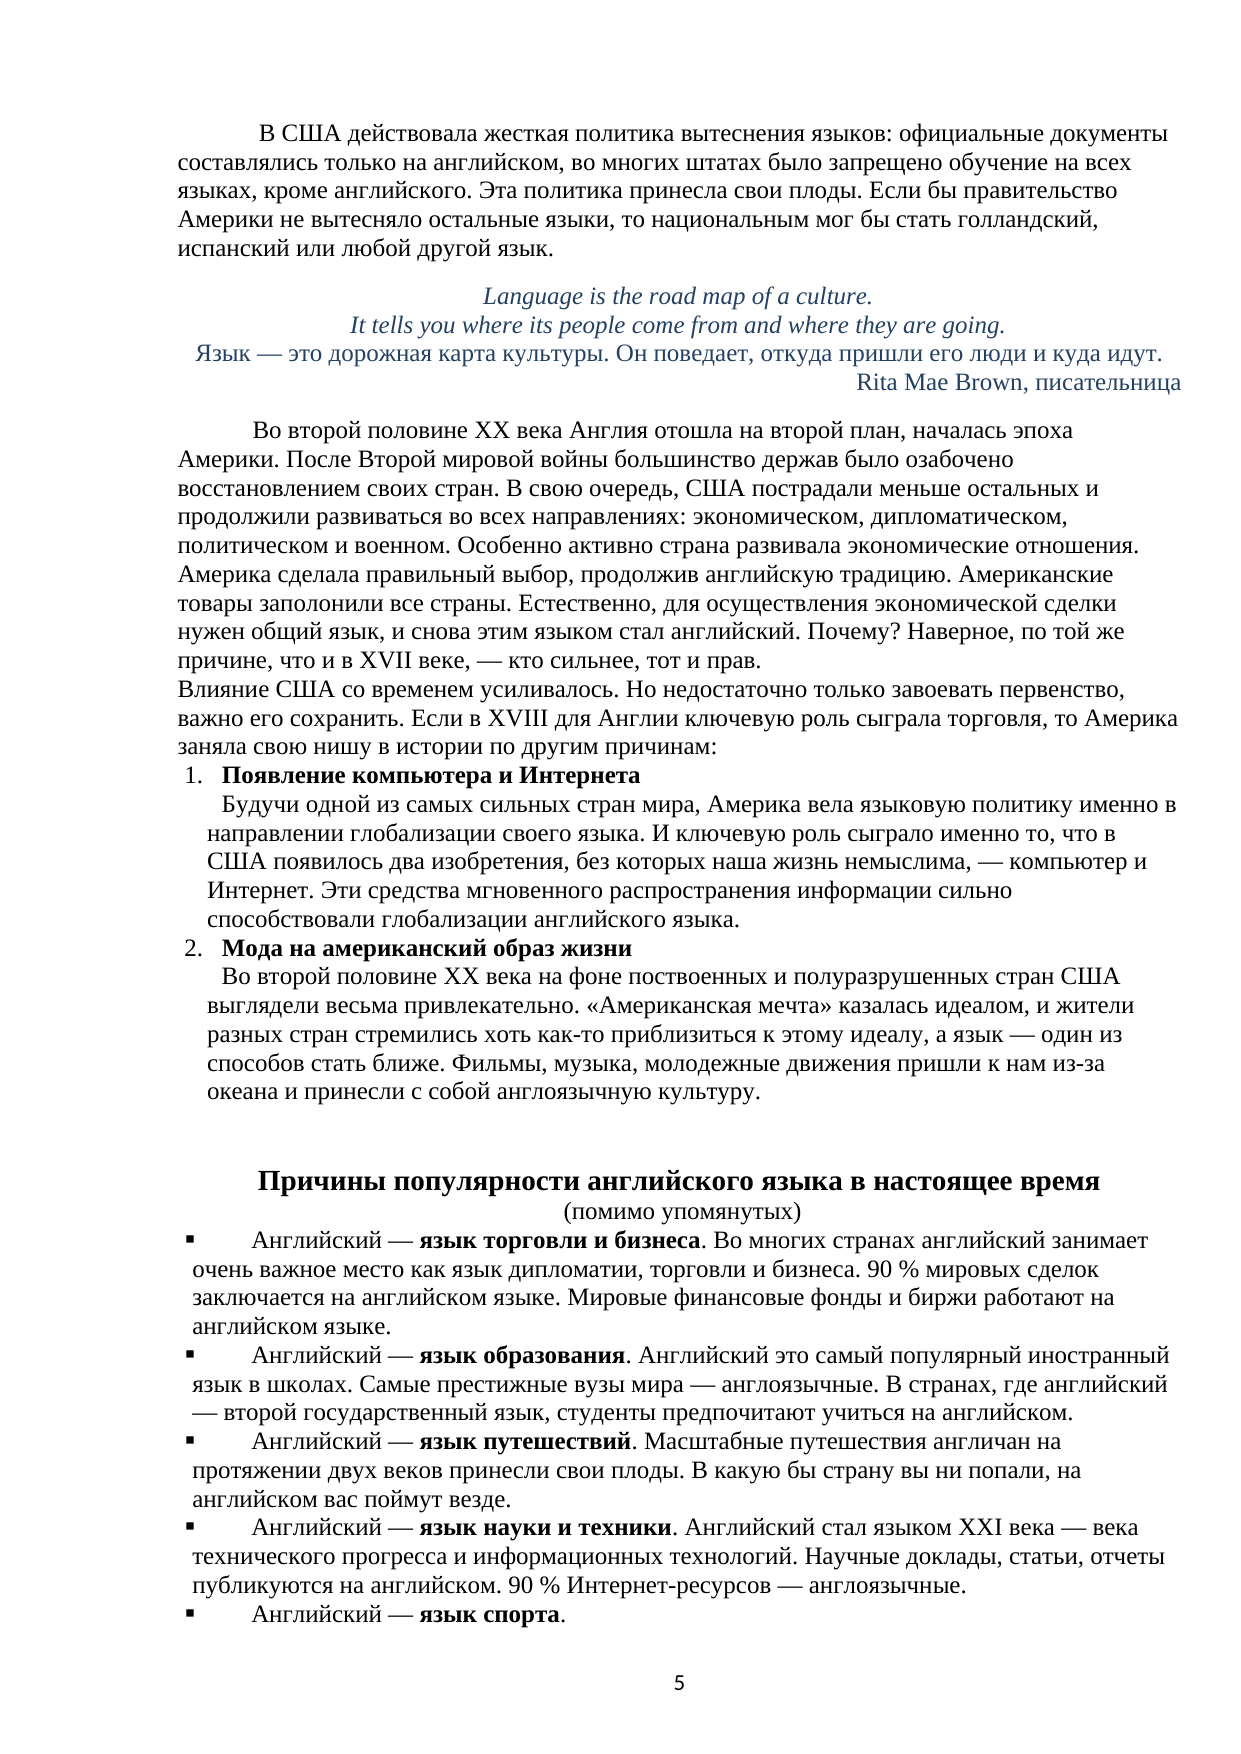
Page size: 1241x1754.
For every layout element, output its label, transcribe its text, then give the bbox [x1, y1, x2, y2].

text Влияние США со временем усиливалось. Но недостаточно только завоевать первенство, важно его сохранить. Если в XVIII для Англии ключевую роль сыграла торговля, то Америка заняла свою нишу в истории по другим причинам: [177, 674, 1181, 760]
text В США действовала жесткая политика вытеснения языков: официальные документы составлялись только на английском, во многих штатах было запрещено обучение на всех языках, кроме английского. Эта политика принесла свои плоды. Если бы правительство Америки не вытесняло остальные языки, то национальным мог бы стать голландский, испанский или любой другой язык. [177, 118, 1181, 262]
text Причины популярности английского языка в настоящее время [177, 1163, 1181, 1196]
text (помимо упомянутых) [177, 1196, 1181, 1225]
list Появление компьютера и Интернета [184, 760, 1181, 789]
list Английский — язык науки и техники. Английский стал языком XXI века — века технического прогресса и информационных технологий. Научные доклады, статьи, отчеты публикуются на английском. 90 % Интернет-ресурсов — англоязычные. [184, 1512, 1181, 1599]
text Rita Mae Brown, писательница [177, 367, 1181, 396]
text Language is the road map of a culture. [177, 281, 1181, 310]
list Английский — язык торговли и бизнеса. Во многих странах английский занимает очень важное место как язык дипломатии, торговли и бизнеса. 90 % мировых сделок заключается на английском языке. Мировые финансовые фонды и биржи работают на английском языке. [184, 1225, 1181, 1340]
text Во второй половине XX века Англия отошла на второй план, началась эпоха Америки. После Второй мировой войны большинство держав было озабочено восстановлением своих стран. В свою очередь, США пострадали меньше остальных и продолжили развиваться во всех направлениях: экономическом, дипломатическом, политическом и военном. Особенно активно страна развивала экономические отношения. Америка сделала правильный выбор, продолжив английскую традицию. Американские товары заполонили все страны. Естественно, для осуществления экономической сделки нужен общий язык, и снова этим языком стал английский. Почему? Наверное, по той же причине, что и в XVII веке, — кто сильнее, тот и прав. [177, 415, 1181, 674]
list Английский — язык спорта. [184, 1599, 1181, 1627]
list Английский — язык образования. Английский это самый популярный иностранный язык в школах. Самые престижные вузы мира — англоязычные. В странах, где английский — второй государственный язык, студенты предпочитают учиться на английском. [184, 1340, 1181, 1426]
text Во второй половине XX века на фоне поствоенных и полуразрушенных стран США выглядели весьма привлекательно. «Американская мечта» казалась идеалом, и жители разных стран стремились хоть как-то приблизиться к этому идеалу, а язык — один из способов стать ближе. Фильмы, музыка, молодежные движения пришли к нам из-за океана и принесли с собой англоязычную культуру. [207, 961, 1181, 1105]
text Будучи одной из самых сильных стран мира, Америка вела языковую политику именно в направлении глобализации своего языка. И ключевую роль сыграло именно то, что в США появилось два изобретения, без которых наша жизнь немыслима, — компьютер и Интернет. Эти средства мгновенного распространения информации сильно способствовали глобализации английского языка. [207, 789, 1181, 933]
text It tells you where its people come from and where they are going. [177, 310, 1181, 338]
text Язык — это дорожная карта культуры. Он поведает, откуда пришли его люди и куда идут. [177, 338, 1181, 367]
list Мода на американский образ жизни [184, 933, 1181, 961]
list Английский — язык путешествий. Масштабные путешествия англичан на протяжении двух веков принесли свои плоды. В какую бы страну вы ни попали, на английском вас поймут везде. [184, 1426, 1181, 1512]
